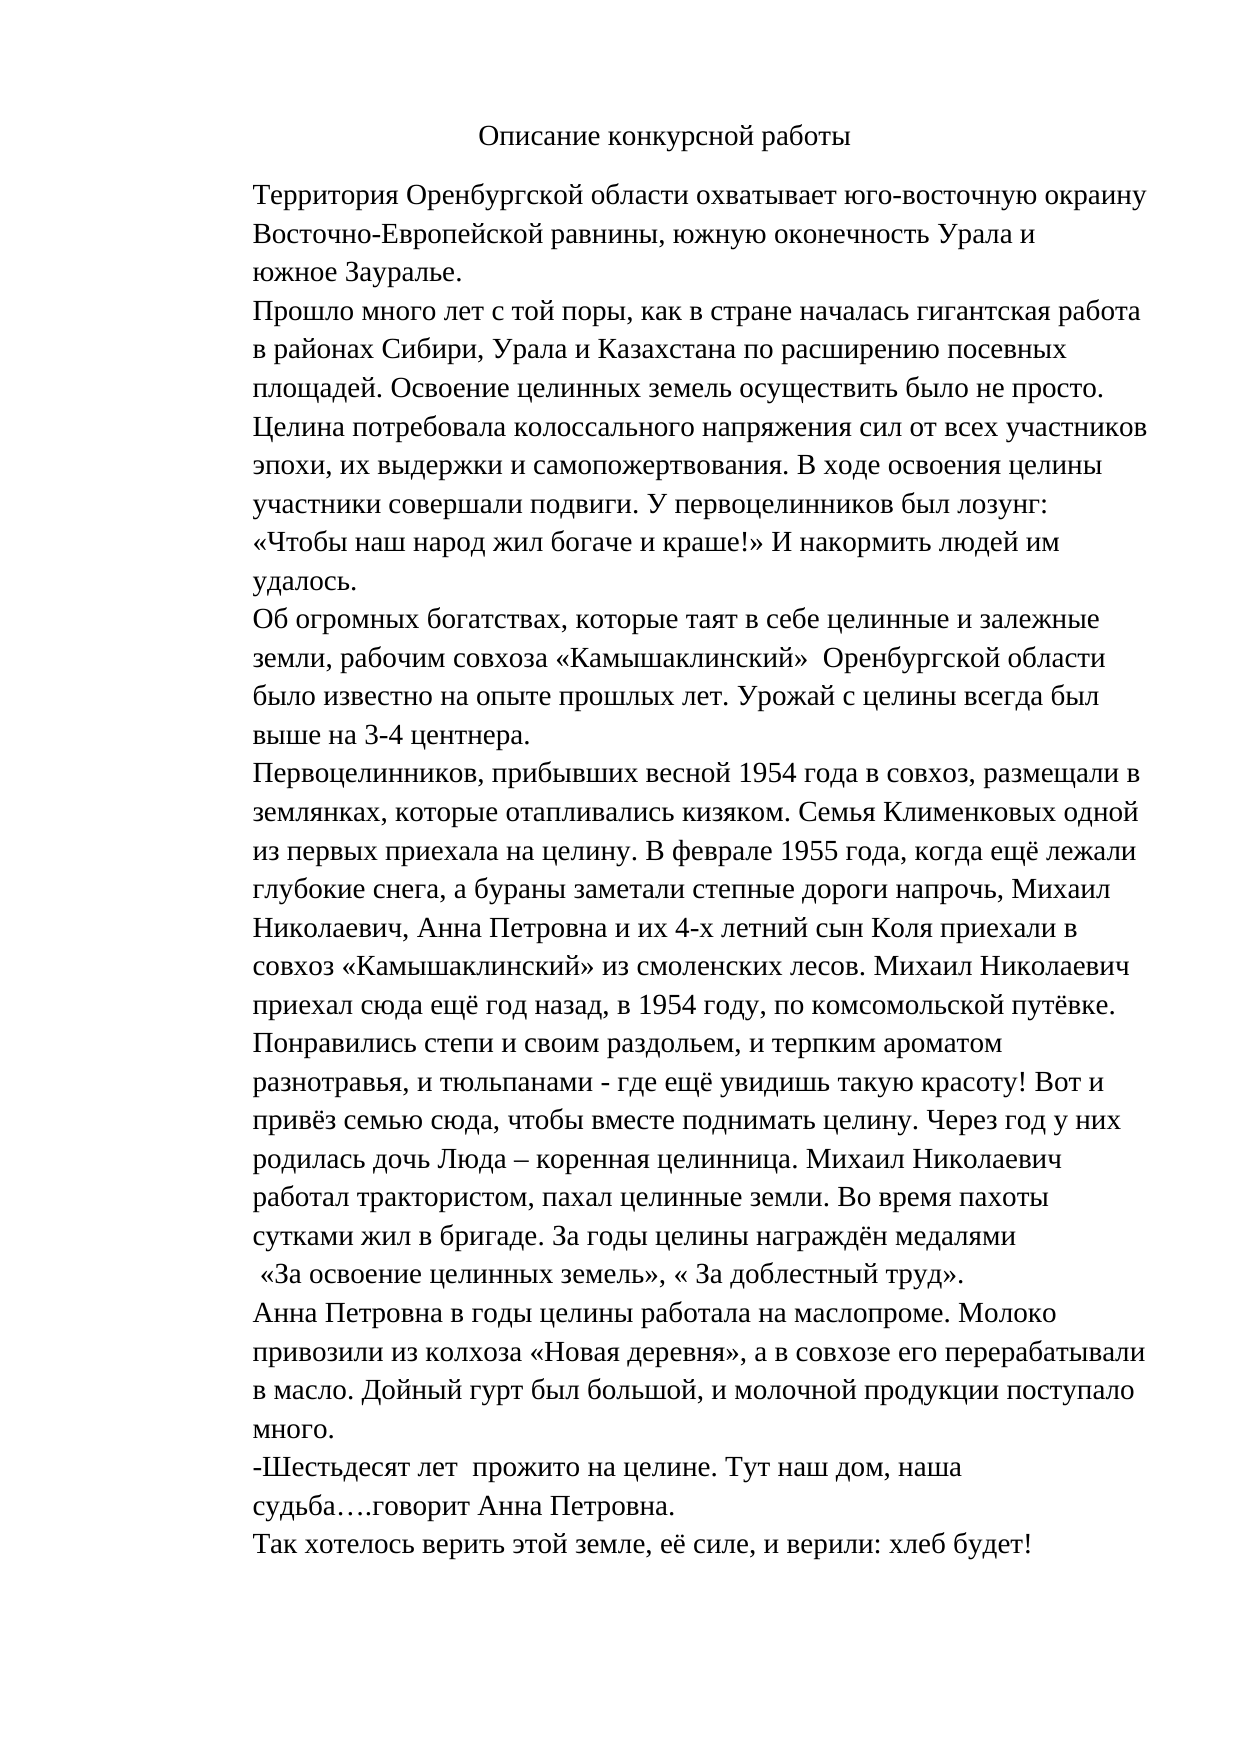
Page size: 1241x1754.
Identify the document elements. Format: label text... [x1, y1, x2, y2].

list «За освоение целинных земель», « За доблестный труд». [252, 1257, 1152, 1290]
list Прошло много лет с той поры, как в стране началась гигантская работа в районах Сибири, Урала и Казахстана по расширению посевных площадей. Освоение целинных земель осуществить было не просто. Целина потребовала колоссального напряжения сил от всех участников эпохи, их выдержки и самопожертвования. В ходе освоения целины участники совершали подвиги. У первоцелинников был лозунг: [252, 293, 1152, 519]
list Территория Оренбургской области охватывает юго-восточную окраину Восточно-Европейской равнины, южную оконечность Урала и [252, 177, 1152, 249]
list Так хотелось верить этой земле, её силе, и верили: хлеб будет! [252, 1526, 1152, 1560]
list Анна Петровна в годы целины работала на маслопроме. Молоко привозили из колхоза «Новая деревня», а в совхозе его перерабатывали в масло. Дойный гурт был большой, и молочной продукции поступало много. [252, 1295, 1152, 1444]
list южное Зауралье. [252, 254, 1152, 288]
list «Чтобы наш народ жил богаче и краше!» И накормить людей им удалось. [252, 524, 1152, 596]
list -Шестьдесят лет прожито на целине. Тут наш дом, наша судьба….говорит Анна Петровна. [252, 1449, 1152, 1521]
text Описание конкурсной работы [177, 118, 1152, 152]
list Об огромных богатствах, которые таят в себе целинные и залежные земли, рабочим совхоза «Камышаклинский» Оренбургской области было известно на опыте прошлых лет. Урожай с целины всегда был выше на 3-4 центнера. [252, 601, 1152, 751]
list Первоцелинников, прибывших весной 1954 года в совхоз, размещали в землянках, которые отапливались кизяком. Семья Клименковых одной из первых приехала на целину. В феврале 1955 года, когда ещё лежали глубокие снега, а бураны заметали степные дороги напрочь, Михаил Николаевич, Анна Петровна и их 4-х летний сын Коля приехали в совхоз «Камышаклинский» из смоленских лесов. Михаил Николаевич приехал сюда ещё год назад, в 1954 году, по комсомольской путёвке. [252, 756, 1152, 1020]
list Понравились степи и своим раздольем, и терпким ароматом разнотравья, и тюльпанами - где ещё увидишь такую красоту! Вот и привёз семью сюда, чтобы вместе поднимать целину. Через год у них родилась дочь Люда – коренная целинница. Михаил Николаевич работал трактористом, пахал целинные земли. Во время пахоты сутками жил в бригаде. За годы целины награждён медалями [252, 1025, 1152, 1252]
